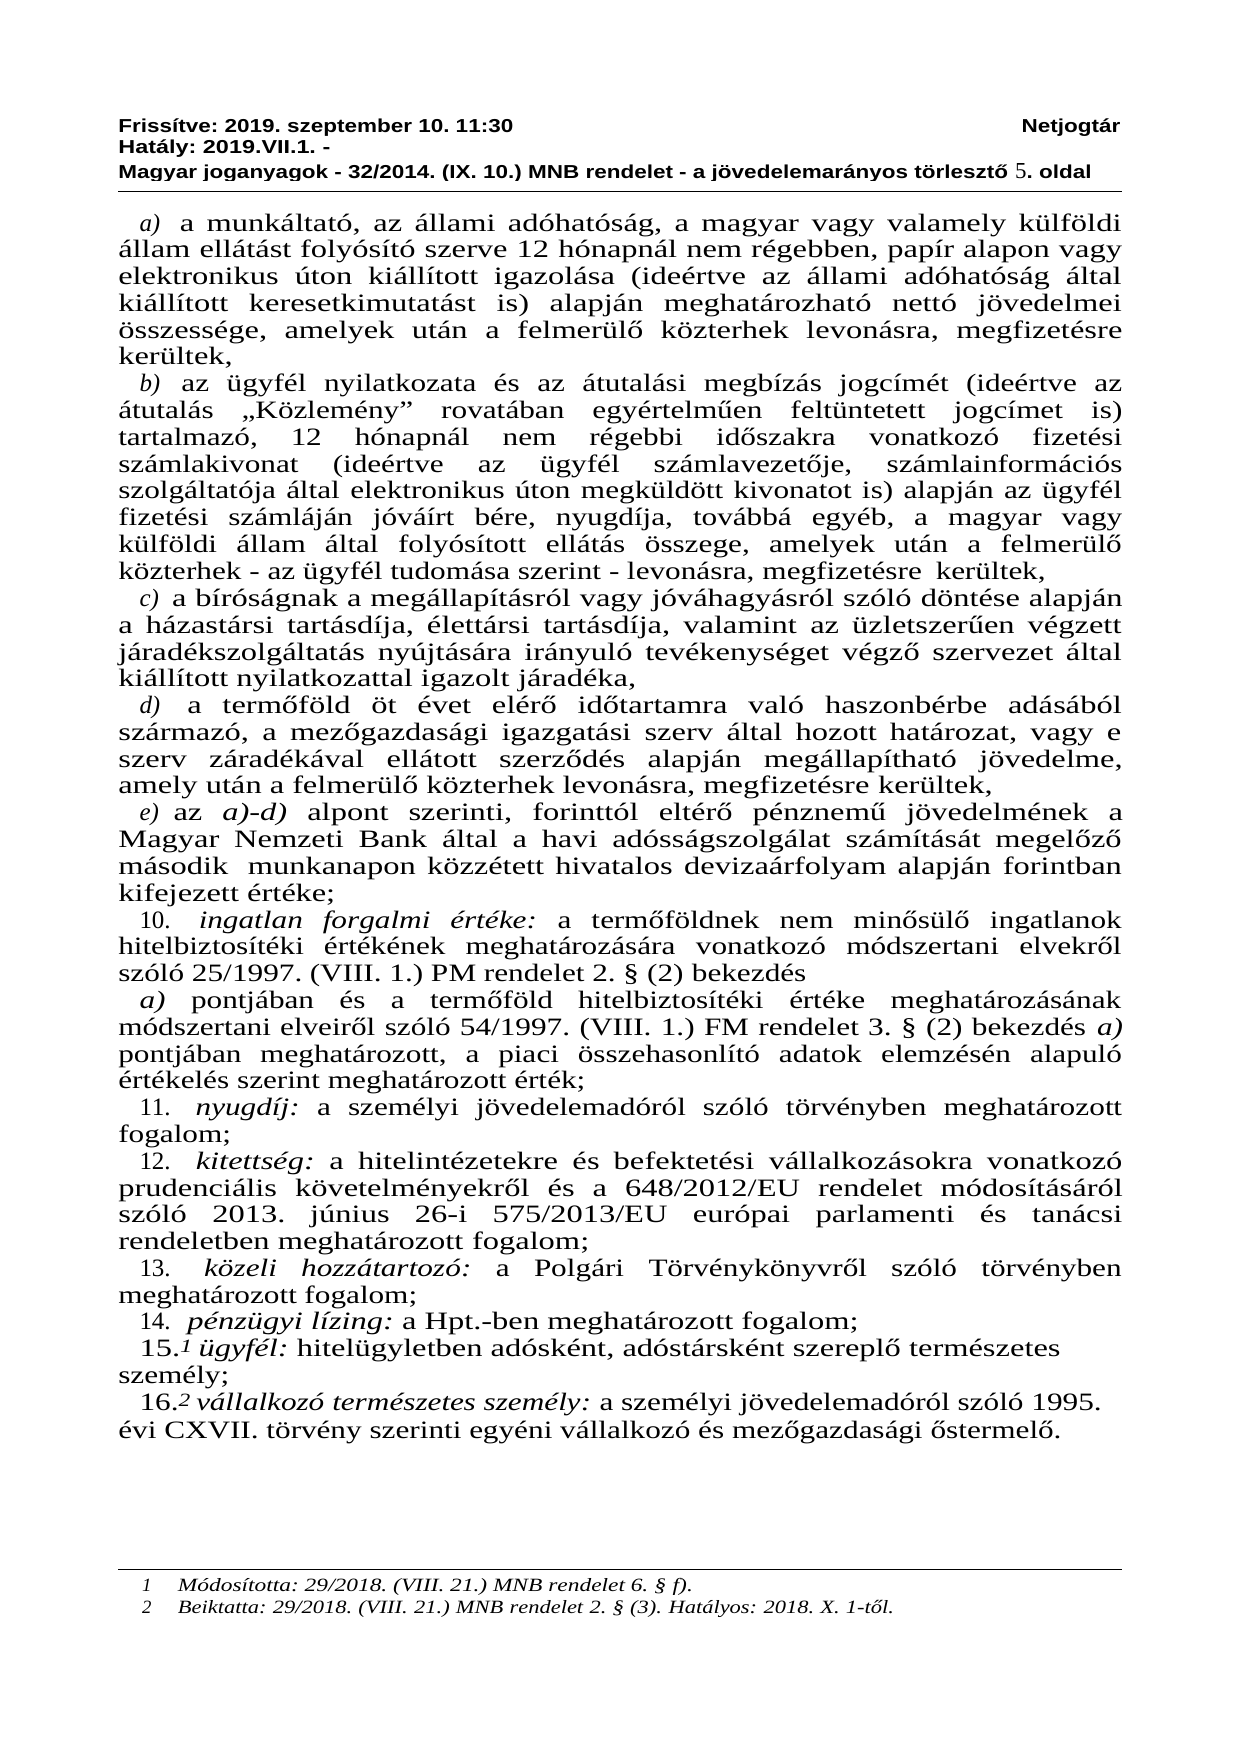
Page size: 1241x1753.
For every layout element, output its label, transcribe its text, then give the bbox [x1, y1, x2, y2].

list pénzügyi lízing: a Hpt.-ben meghatározott fogalom; [139, 1308, 1136, 1334]
list ingatlan forgalmi értéke: a termőföldnek nem minősülő ingatlanok hitelbiztosítéki értékének meghatározására vonatkozó módszertani elvekről szóló 25/1997. (VIII. 1.) PM rendelet 2. § (2) bekezdés [118, 907, 1122, 987]
list közeli hozzátartozó: a Polgári Törvénykönyvről szóló törvényben meghatározott fogalom; [118, 1255, 1122, 1308]
list Beiktatta: 29/2018. (VIII. 21.) MNB rendelet 2. § (3). Hatályos: 2018. X. 1-től. [142, 1596, 1136, 1617]
list az a)-d) alpont szerinti, forinttól eltérő pénznemű jövedelmének a Magyar Nemzeti Bank által a havi adósságszolgálat számítását megelőző második munkanapon közzétett hivatalos devizaárfolyam alapján forintban kifejezett értéke; [118, 799, 1123, 906]
text a) pontjában és a termőföld hitelbiztosítéki értéke meghatározásának módszertani elveiről szóló 54/1997. (VIII. 1.) FM rendelet 3. § (2) bekezdés a) pontjában meghatározott, a piaci összehasonlító adatok elemzésén alapuló értékelés szerint meghatározott érték; [118, 987, 1123, 1094]
list a termőföld öt évet elérő időtartamra való haszonbérbe adásából származó, a mezőgazdasági igazgatási szerv által hozott határozat, vagy e szerv záradékával ellátott szerződés alapján megállapítható jövedelme, amely után a felmerülő közterhek levonásra, megfizetésre kerültek, [118, 692, 1123, 799]
list az ügyfél nyilatkozata és az átutalási megbízás jogcímét (ideértve az átutalás „Közlemény” rovatában egyértelműen feltüntetett jogcímet is) tartalmazó, 12 hónapnál nem régebbi időszakra vonatkozó fizetési számlakivonat (ideértve az ügyfél számlavezetője, számlainformációs szolgáltatója által elektronikus úton megküldött kivonatot is) alapján az ügyfél fizetési számláján jóváírt bére, nyugdíja, továbbá egyéb, a magyar vagy külföldi állam által folyósított ellátás összege, amelyek után a felmerülő közterhek - az ügyfél tudomása szerint - levonásra, megfizetésre kerültek, [118, 371, 1123, 584]
list kitettség: a hitelintézetekre és befektetési vállalkozásokra vonatkozó prudenciális követelményekről és a 648/2012/EU rendelet módosításáról szóló 2013. június 26-i 575/2013/EU európai parlamenti és tanácsi rendeletben meghatározott fogalom; [118, 1148, 1123, 1255]
text személy; [118, 1362, 1136, 1389]
list nyugdíj: a személyi jövedelemadóról szóló törvényben meghatározott fogalom; [118, 1094, 1123, 1148]
text 15.1 ügyfél: hitelügyletben adósként, adóstársként szereplő természetes [139, 1334, 1136, 1362]
text 16.2 vállalkozó természetes személy: a személyi jövedelemadóról szóló 1995. [139, 1389, 1136, 1416]
list a munkáltató, az állami adóhatóság, a magyar vagy valamely külföldi állam ellátást folyósító szerve 12 hónapnál nem régebben, papír alapon vagy elektronikus úton kiállított igazolása (ideértve az állami adóhatóság által kiállított keresetkimutatást is) alapján meghatározható nettó jövedelmei összessége, amelyek után a felmerülő közterhek levonásra, megfizetésre kerültek, [118, 210, 1123, 370]
list Módosította: 29/2018. (VIII. 21.) MNB rendelet 6. § f). [142, 1570, 1136, 1596]
list a bíróságnak a megállapításról vagy jóváhagyásról szóló döntése alapján a házastársi tartásdíja, élettársi tartásdíja, valamint az üzletszerűen végzett járadékszolgáltatás nyújtására irányuló tevékenységet végző szervezet által kiállított nyilatkozattal igazolt járadéka, [118, 585, 1123, 692]
text évi CXVII. törvény szerinti egyéni vállalkozó és mezőgazdasági őstermelő. [118, 1416, 1136, 1444]
